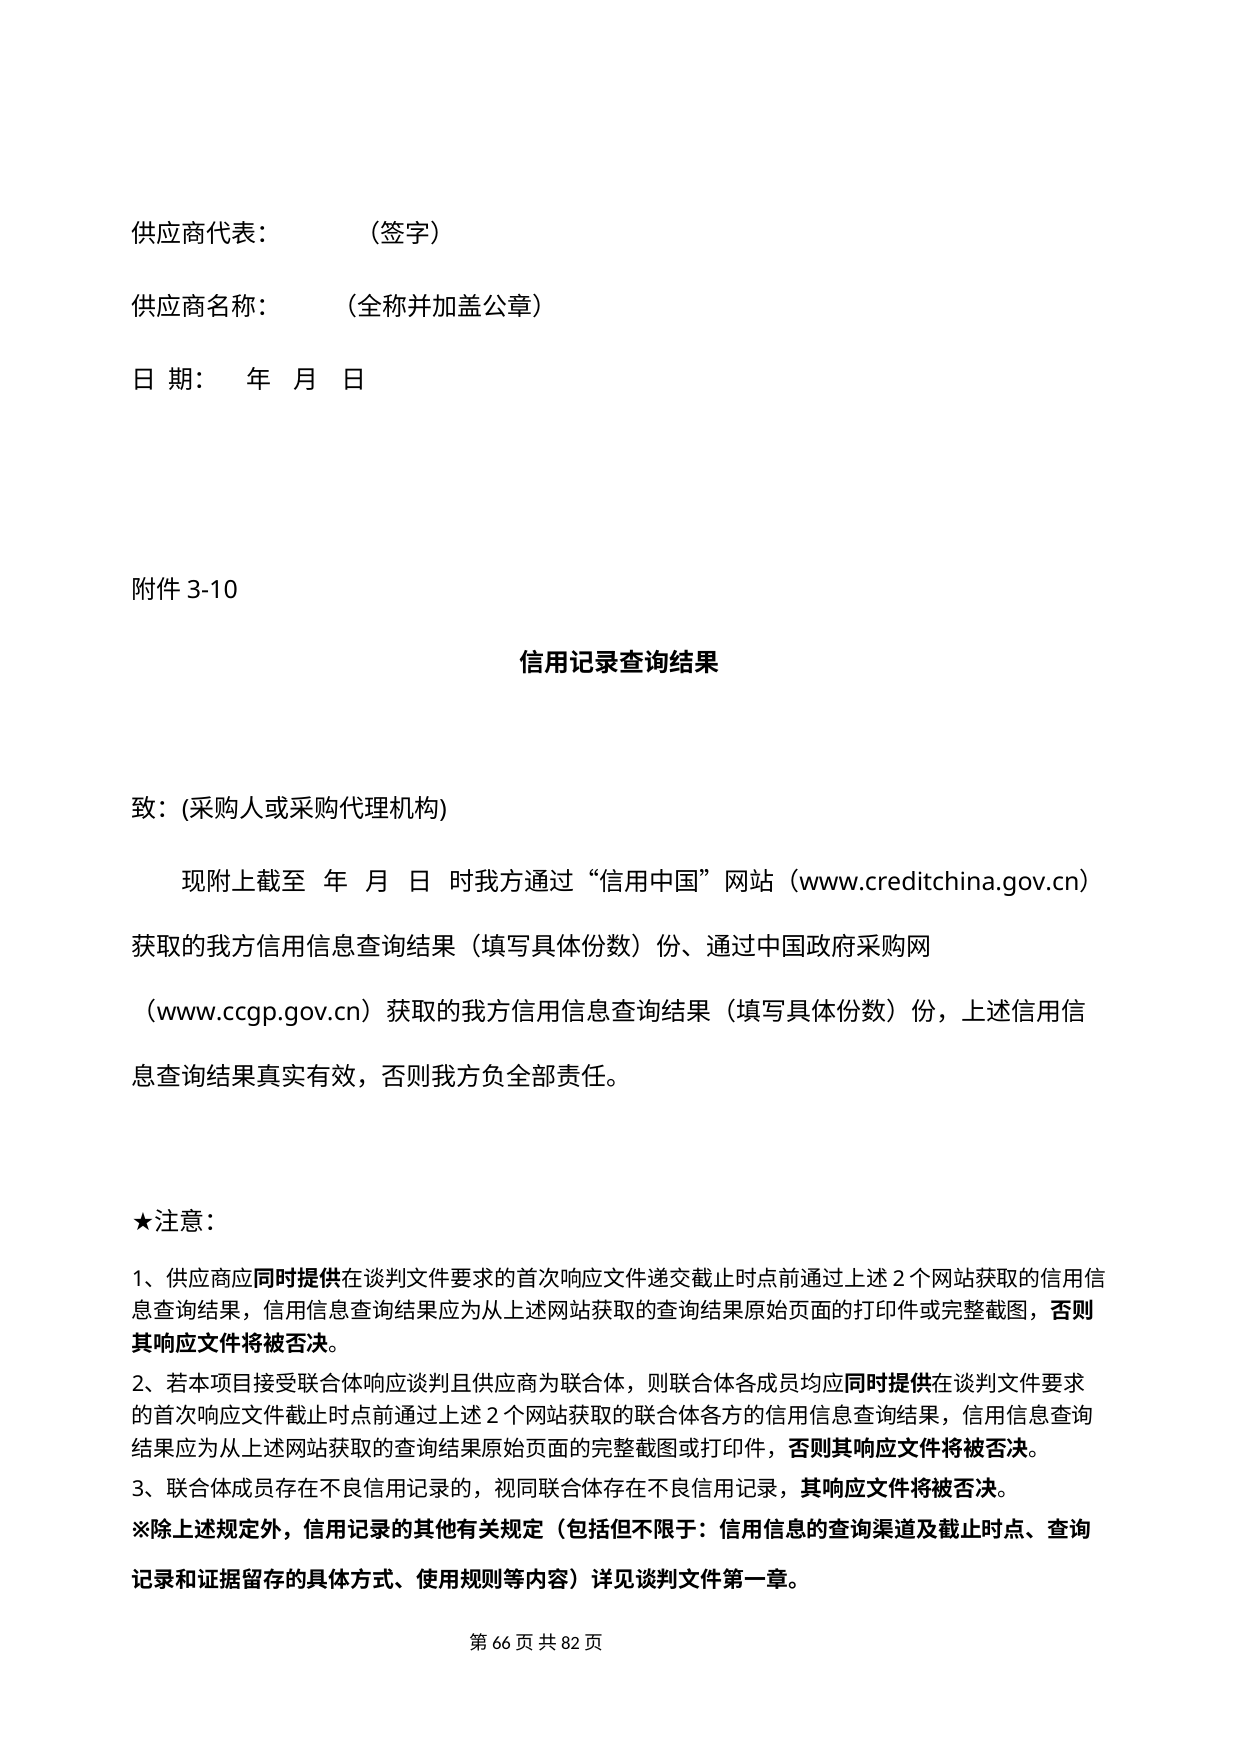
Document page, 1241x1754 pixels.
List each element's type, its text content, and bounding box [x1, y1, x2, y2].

text 信用记录查询结果 [132, 628, 1106, 693]
text 3、联合体成员存在不良信用记录的，视同联合体存在不良信用记录，其响应文件将被否决。 [132, 1471, 1106, 1503]
text 供应商代表： （签字） [132, 199, 1106, 264]
text 日 期： 年 月 日 [132, 345, 1106, 410]
text 供应商名称： （全称并加盖公章） [132, 272, 1106, 337]
text ※除上述规定外，信用记录的其他有关规定（包括但不限于：信用信息的查询渠道及截止时点、查询记录和证据留存的具体方式、使用规则等内容）详见谈判文件第一章。 [132, 1511, 1106, 1609]
text 附件3-10 [132, 491, 1106, 621]
text 2、若本项目接受联合体响应谈判且供应商为联合体，则联合体各成员均应同时提供在谈判文件要求的首次响应文件截止时点前通过上述2个网站获取的联合体各方的信用信息查询结果，信用信息查询结果应为从上述网站获取的查询结果原始页面的完整截图或打印件，否则其响应文件将被否决。 [132, 1366, 1106, 1463]
text 现附上截至 年 月 日 时我方通过“信用中国”网站（www.creditchina.gov.cn）获取的我方信用信息查询结果（填写具体份数）份、通过中国政府采购网（www.ccgp.gov.cn）获取的我方信用信息查询结果（填写具体份数）份，上述信用信息查询结果真实有效，否则我方负全部责任。 [132, 847, 1106, 1107]
text 1、供应商应同时提供在谈判文件要求的首次响应文件递交截止时点前通过上述2个网站获取的信用信息查询结果，信用信息查询结果应为从上述网站获取的查询结果原始页面的打印件或完整截图，否则其响应文件将被否决。 [132, 1260, 1106, 1358]
text 致：(采购人或采购代理机构) [132, 774, 1106, 839]
text ★注意： [132, 1187, 1106, 1252]
